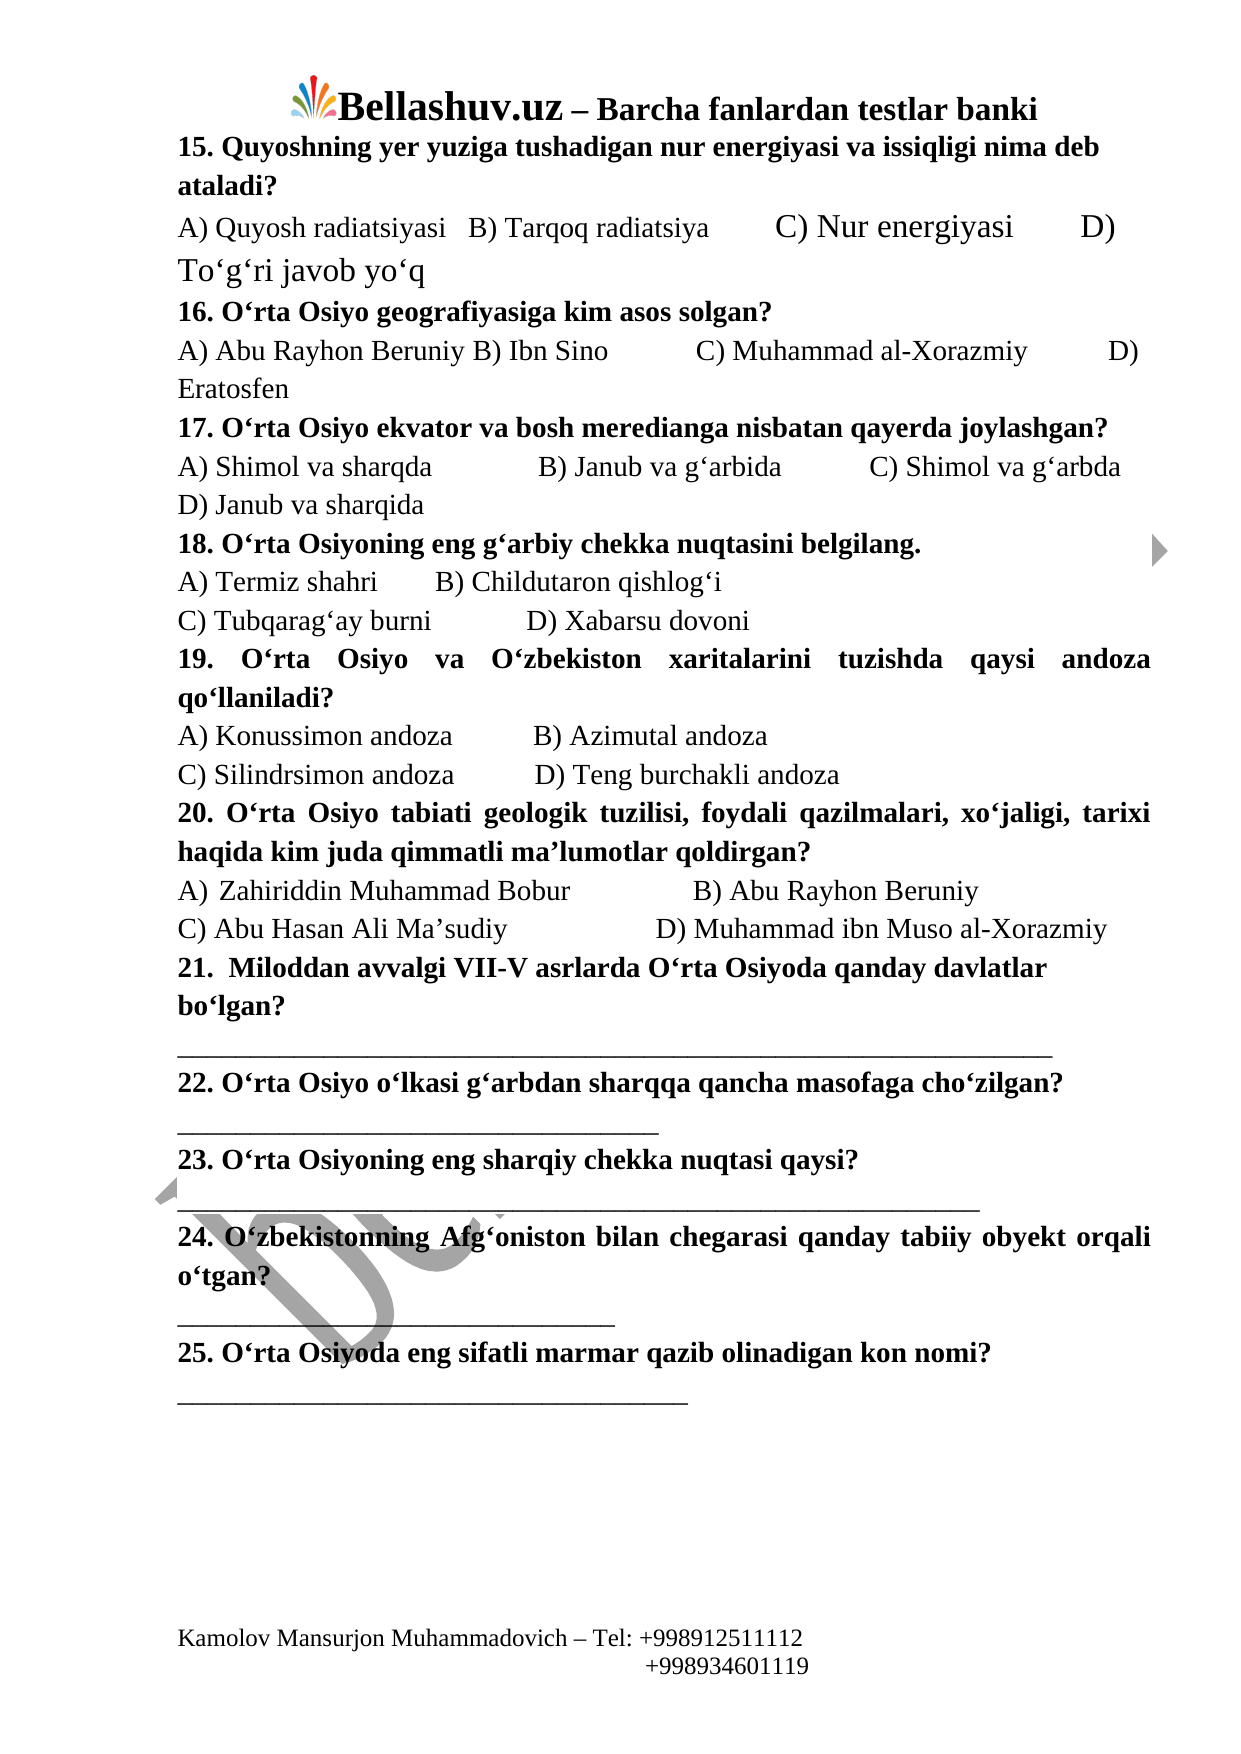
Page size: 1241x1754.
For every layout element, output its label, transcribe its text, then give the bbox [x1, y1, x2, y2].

text 18. O‘rta Osiyoning eng g‘arbiy chekka nuqtasini belgilang. [177, 526, 1152, 559]
text 21. Miloddan avvalgi VII-V asrlarda O‘rta Osiyoda qanday davlatlar bo‘lgan? [177, 950, 1152, 1022]
text A) Abu Rayhon Beruniy B) Ibn Sino C) Muhammad al-Xorazmiy D) Eratosfen [177, 333, 1152, 405]
text 15. Quyoshning yer yuziga tushadigan nur energiyasi va issiqligi nima deb ataladi? [177, 129, 1152, 201]
text 17. O‘rta Osiyo ekvator va bosh meredianga nisbatan qayerda joylashgan? [177, 410, 1152, 444]
text 22. O‘rta Osiyo o‘lkasi g‘arbdan sharqqa qancha masofaga cho‘zilgan? [177, 1065, 1152, 1099]
text 20. O‘rta Osiyo tabiati geologik tuzilisi, foydali qazilmalari, xo‘jaligi, tarixi haqida kim juda qimmatli ma’lumotlar qoldirgan? [177, 796, 1152, 868]
text _______________________________________________________ [177, 1181, 1152, 1214]
text ____________________________________________________________ [177, 1027, 1152, 1060]
list Zahiriddin Muhammad Bobur B) Abu Rayhon Beruniy [177, 873, 1152, 906]
subtitle C) Abu Hasan Ali Ma’sudiy D) Muhammad ibn Muso al-Xorazmiy [177, 911, 1152, 945]
text 16. O‘rta Osiyo geografiyasiga kim asos solgan? [177, 294, 1152, 328]
picture [290, 73, 338, 121]
text 24. O‘zbekistonning Afg‘oniston bilan chegarasi qanday tabiiy obyekt orqali o‘tgan? [177, 1219, 1152, 1292]
text C) Silindrsimon andoza D) Teng burchakli andoza [177, 757, 1152, 791]
text ___________________________________ [177, 1374, 1152, 1407]
subtitle _________________________________ [177, 1104, 1152, 1137]
text A) Termiz shahri B) Childutaron qishlog‘i [177, 564, 1152, 598]
text C) Tubqarag‘ay burni D) Xabarsu dovoni [177, 603, 1152, 636]
text 23. O‘rta Osiyoning eng sharqiy chekka nuqtasi qaysi? [177, 1142, 1152, 1176]
text 25. O‘rta Osiyoda eng sifatli marmar qazib olinadigan kon nomi? [177, 1335, 1152, 1369]
text 19. O‘rta Osiyo va O‘zbekiston xaritalarini tuzishda qaysi andoza qo‘llaniladi? [177, 641, 1152, 713]
text A) Konussimon andoza B) Azimutal andoza [177, 718, 1152, 752]
text A) Shimol va sharqda B) Janub va g‘arbida C) Shimol va g‘arbda D) Janub va sharqida [177, 449, 1152, 521]
subtitle A) Quyosh radiatsiyasi B) Tarqoq radiatsiya C) Nur energiyasi D) To‘g‘ri javob yo‘q [177, 206, 1152, 289]
text ______________________________ [177, 1297, 1152, 1330]
